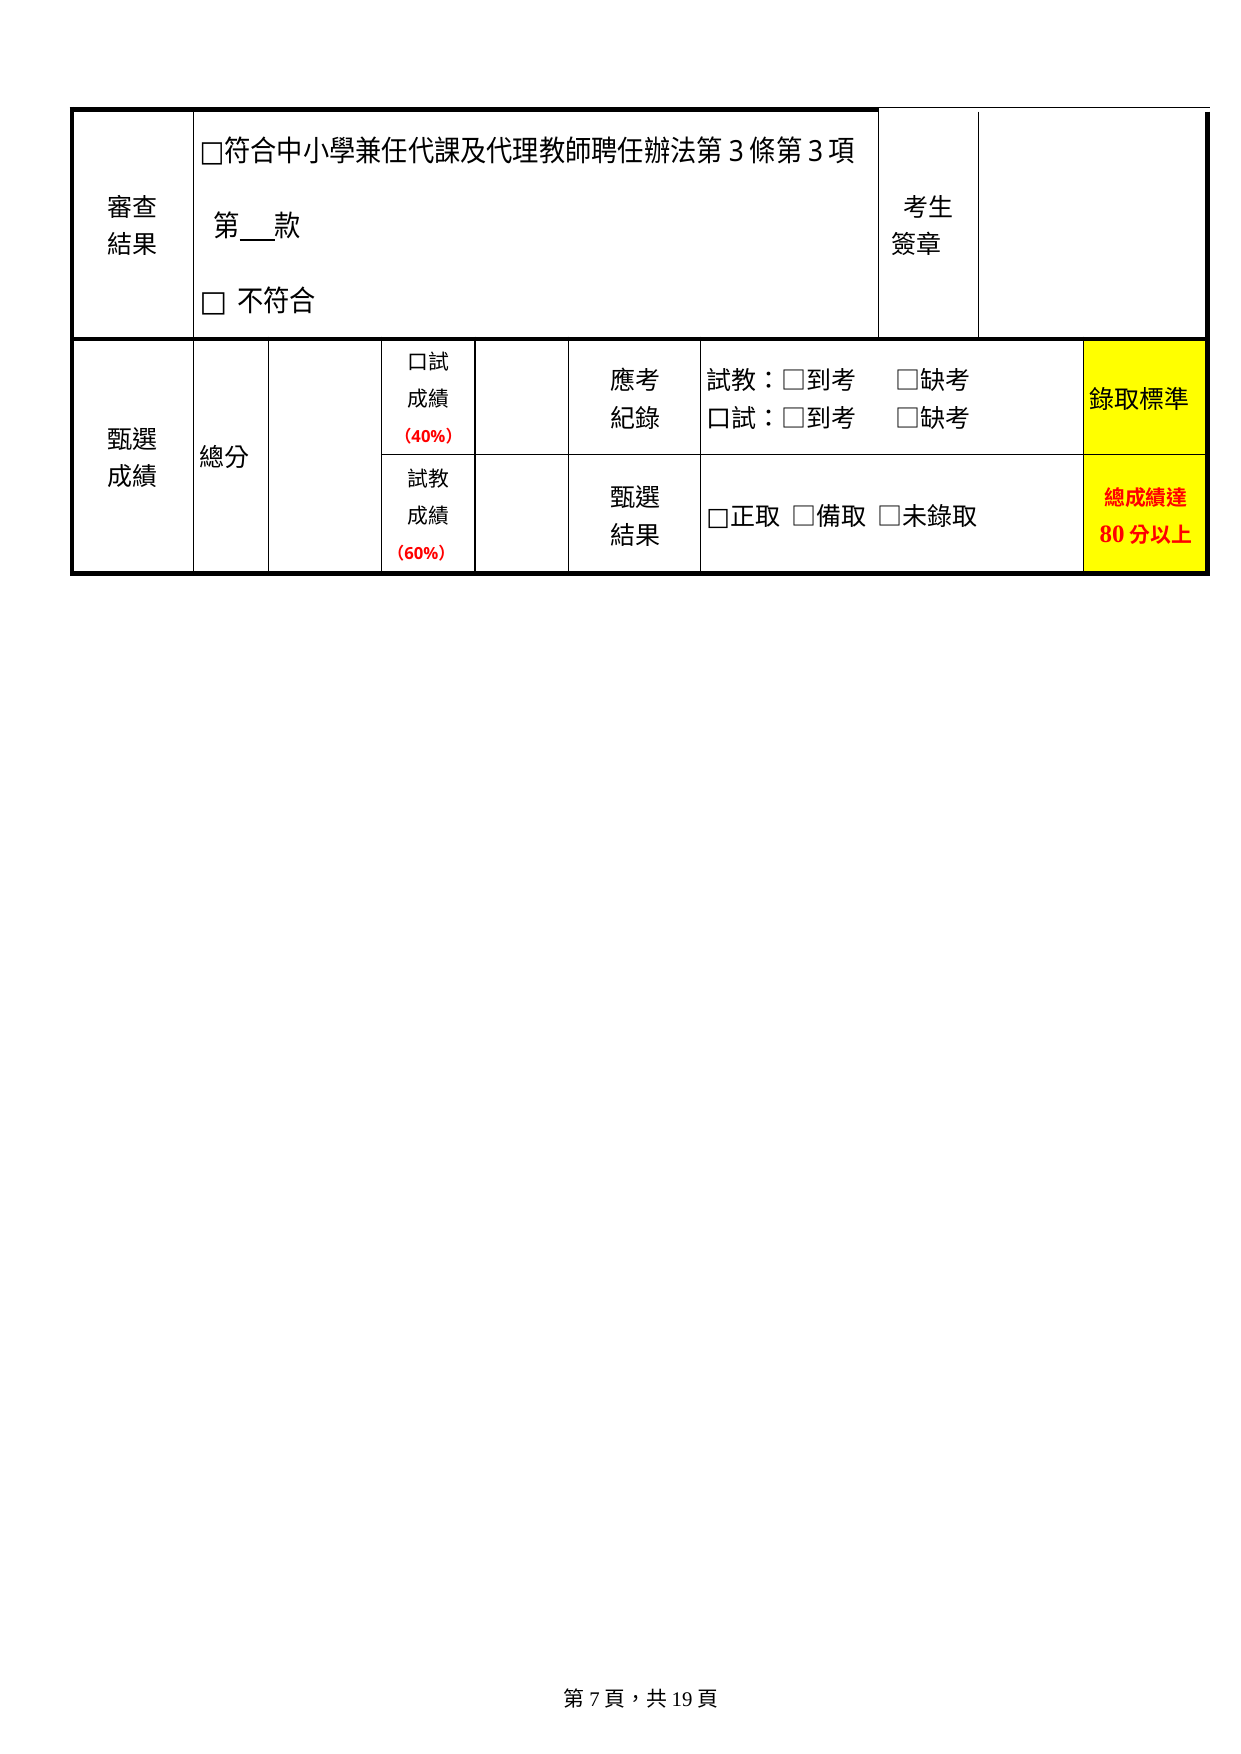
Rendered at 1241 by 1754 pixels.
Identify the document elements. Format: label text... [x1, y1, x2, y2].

table_cell [979, 108, 1208, 337]
table_cell 考生 簽章 [879, 108, 978, 337]
table_cell 試教 成績 （60%） [382, 455, 474, 571]
table_cell 錄取標準 [1084, 341, 1205, 454]
table_cell 應考 紀錄 [569, 341, 700, 454]
table_cell 甄選 成績 [74, 341, 193, 571]
table_cell □正取 □備取 □未錄取 [701, 455, 1083, 571]
table_cell [269, 341, 381, 571]
table_cell 甄選 結果 [569, 455, 700, 571]
table_cell [476, 455, 568, 571]
table_cell 試教：□到考 □缺考 口試：□到考 □缺考 [701, 341, 1083, 454]
table_cell [476, 341, 568, 454]
table_cell 總分 [194, 341, 268, 571]
table_cell □符合中小學兼任代課及代理教師聘任辦法第3條第3項 第 款 不符合 [194, 112, 878, 337]
table_cell 總成績達80分以上 [1084, 455, 1205, 571]
table_cell 口試 成績 （40%） [382, 341, 474, 454]
table_cell 審查 結果 [74, 112, 193, 337]
